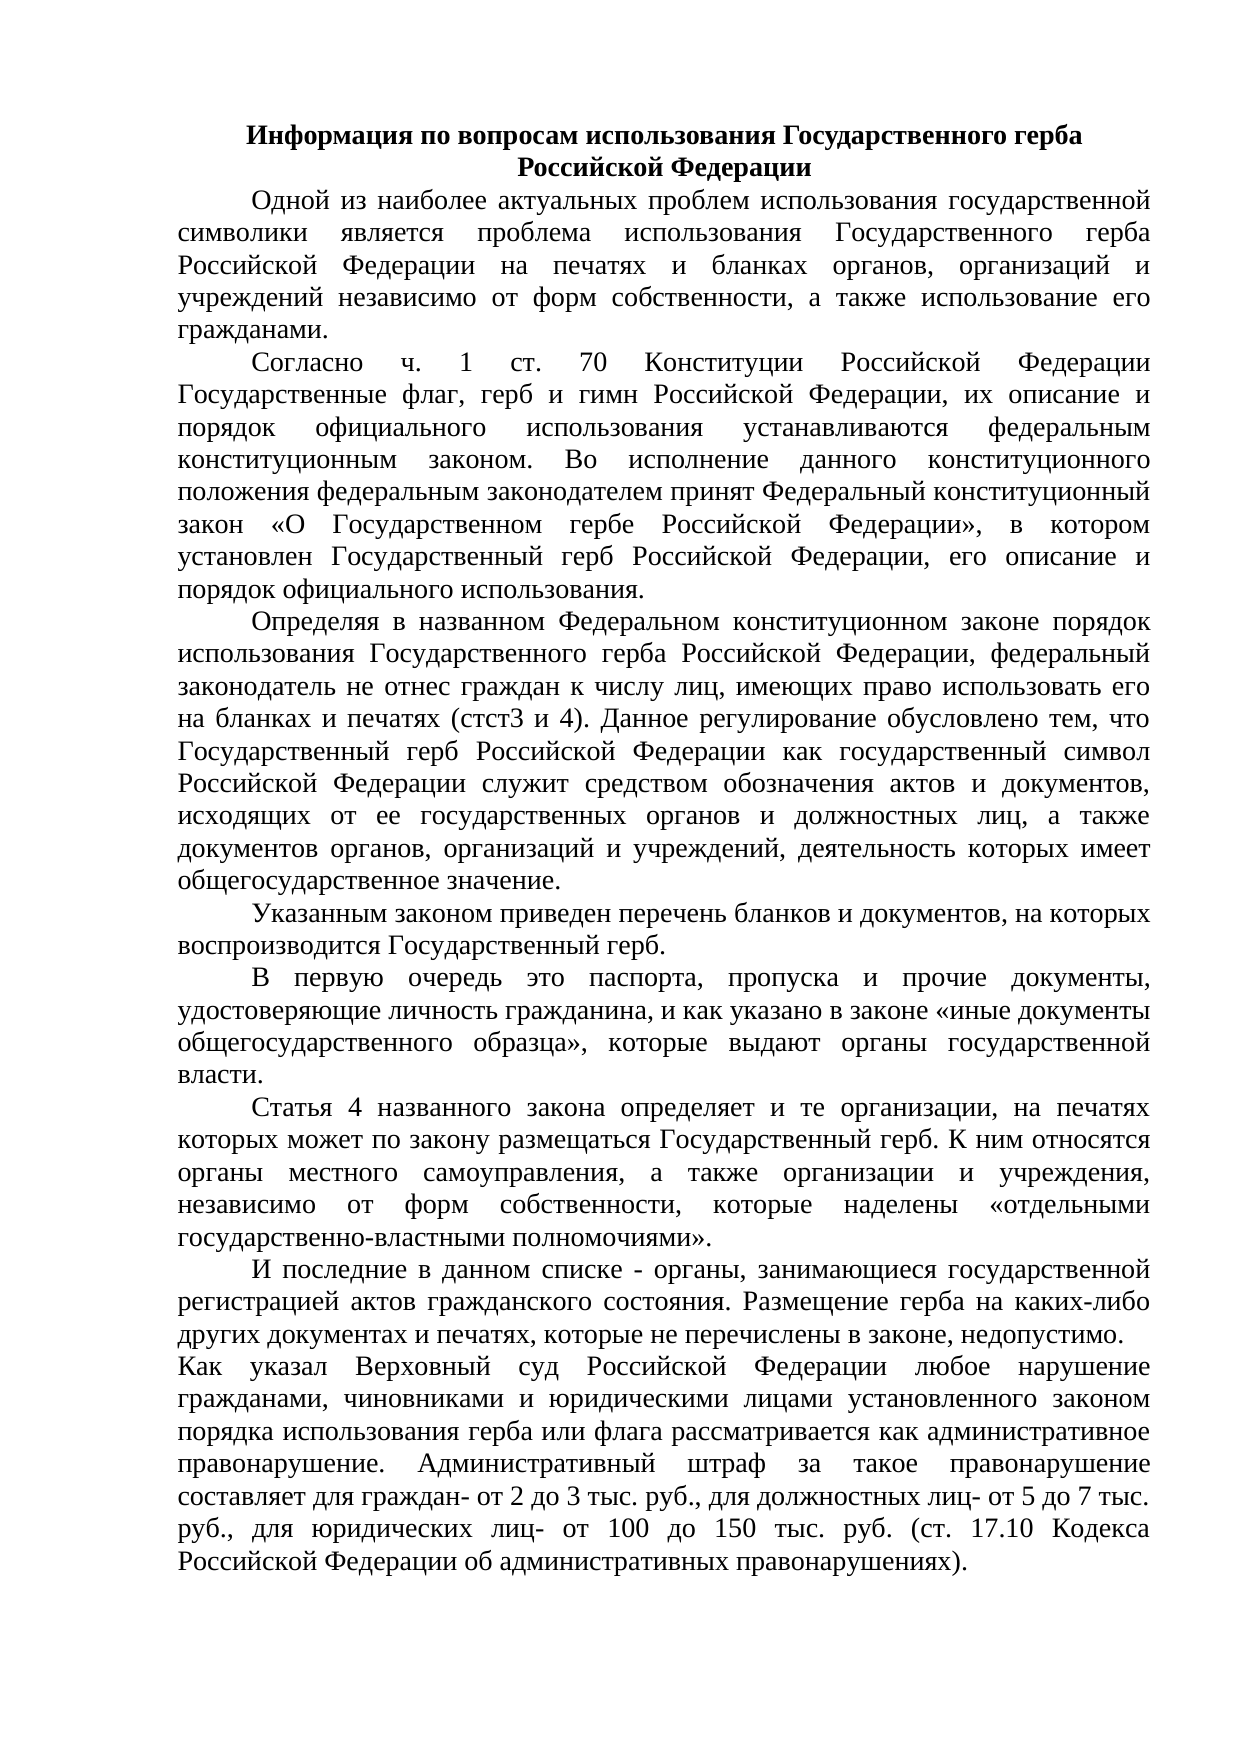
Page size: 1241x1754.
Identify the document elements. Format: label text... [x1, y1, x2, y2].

text И последние в данном списке - органы, занимающиеся государственной регистрацией актов гражданского состояния. Размещение герба на каких-либо других документах и печатях, которые не перечислены в законе, недопустимо. [177, 1252, 1152, 1349]
text В первую очередь это паспорта, пропуска и прочие документы, удостоверяющие личность гражданина, и как указано в законе «иные документы общегосударственного образца», которые выдают органы государственной власти. [177, 960, 1152, 1090]
text Определяя в названном Федеральном конституционном законе порядок использования Государственного герба Российской Федерации, федеральный законодатель не отнес граждан к числу лиц, имеющих право использовать его на бланках и печатях (стст3 и 4). Данное регулирование обусловлено тем, что Государственный герб Российской Федерации как государственный символ Российской Федерации служит средством обозначения актов и документов, исходящих от ее государственных органов и должностных лиц, а также документов органов, организаций и учреждений, деятельность которых имеет общегосударственное значение. [177, 604, 1152, 896]
text Указанным законом приведен перечень бланков и документов, на которых воспроизводится Государственный герб. [177, 896, 1152, 960]
text Согласно ч. 1 ст. 70 Конституции Российской Федерации Государственные флаг, герб и гимн Российской Федерации, их описание и порядок официального использования устанавливаются федеральным конституционным законом. Во исполнение данного конституционного положения федеральным законодателем принят Федеральный конституционный закон «О Государственном гербе Российской Федерации», в котором установлен Государственный герб Российской Федерации, его описание и порядок официального использования. [177, 345, 1152, 604]
text Информация по вопросам использования Государственного герба Российской Федерации [177, 118, 1152, 183]
text Статья 4 названного закона определяет и те организации, на печатях которых может по закону размещаться Государственный герб. К ним относятся органы местного самоуправления, а также организации и учреждения, независимо от форм собственности, которые наделены «отдельными государственно-властными полномочиями». [177, 1090, 1152, 1252]
text Как указал Верховный суд Российской Федерации любое нарушение гражданами, чиновниками и юридическими лицами установленного законом порядка использования герба или флага рассматривается как административное правонарушение. Административный штраф за такое правонарушение составляет для граждан- от 2 до 3 тыс. руб., для должностных лиц- от 5 до 7 тыс. руб., для юридических лиц- от 100 до 150 тыс. руб. (ст. 17.10 Кодекса Российской Федерации об административных правонарушениях). [177, 1349, 1152, 1576]
text Одной из наиболее актуальных проблем использования государственной символики является проблема использования Государственного герба Российской Федерации на печатях и бланках органов, организаций и учреждений независимо от форм собственности, а также использование его гражданами. [177, 183, 1152, 345]
